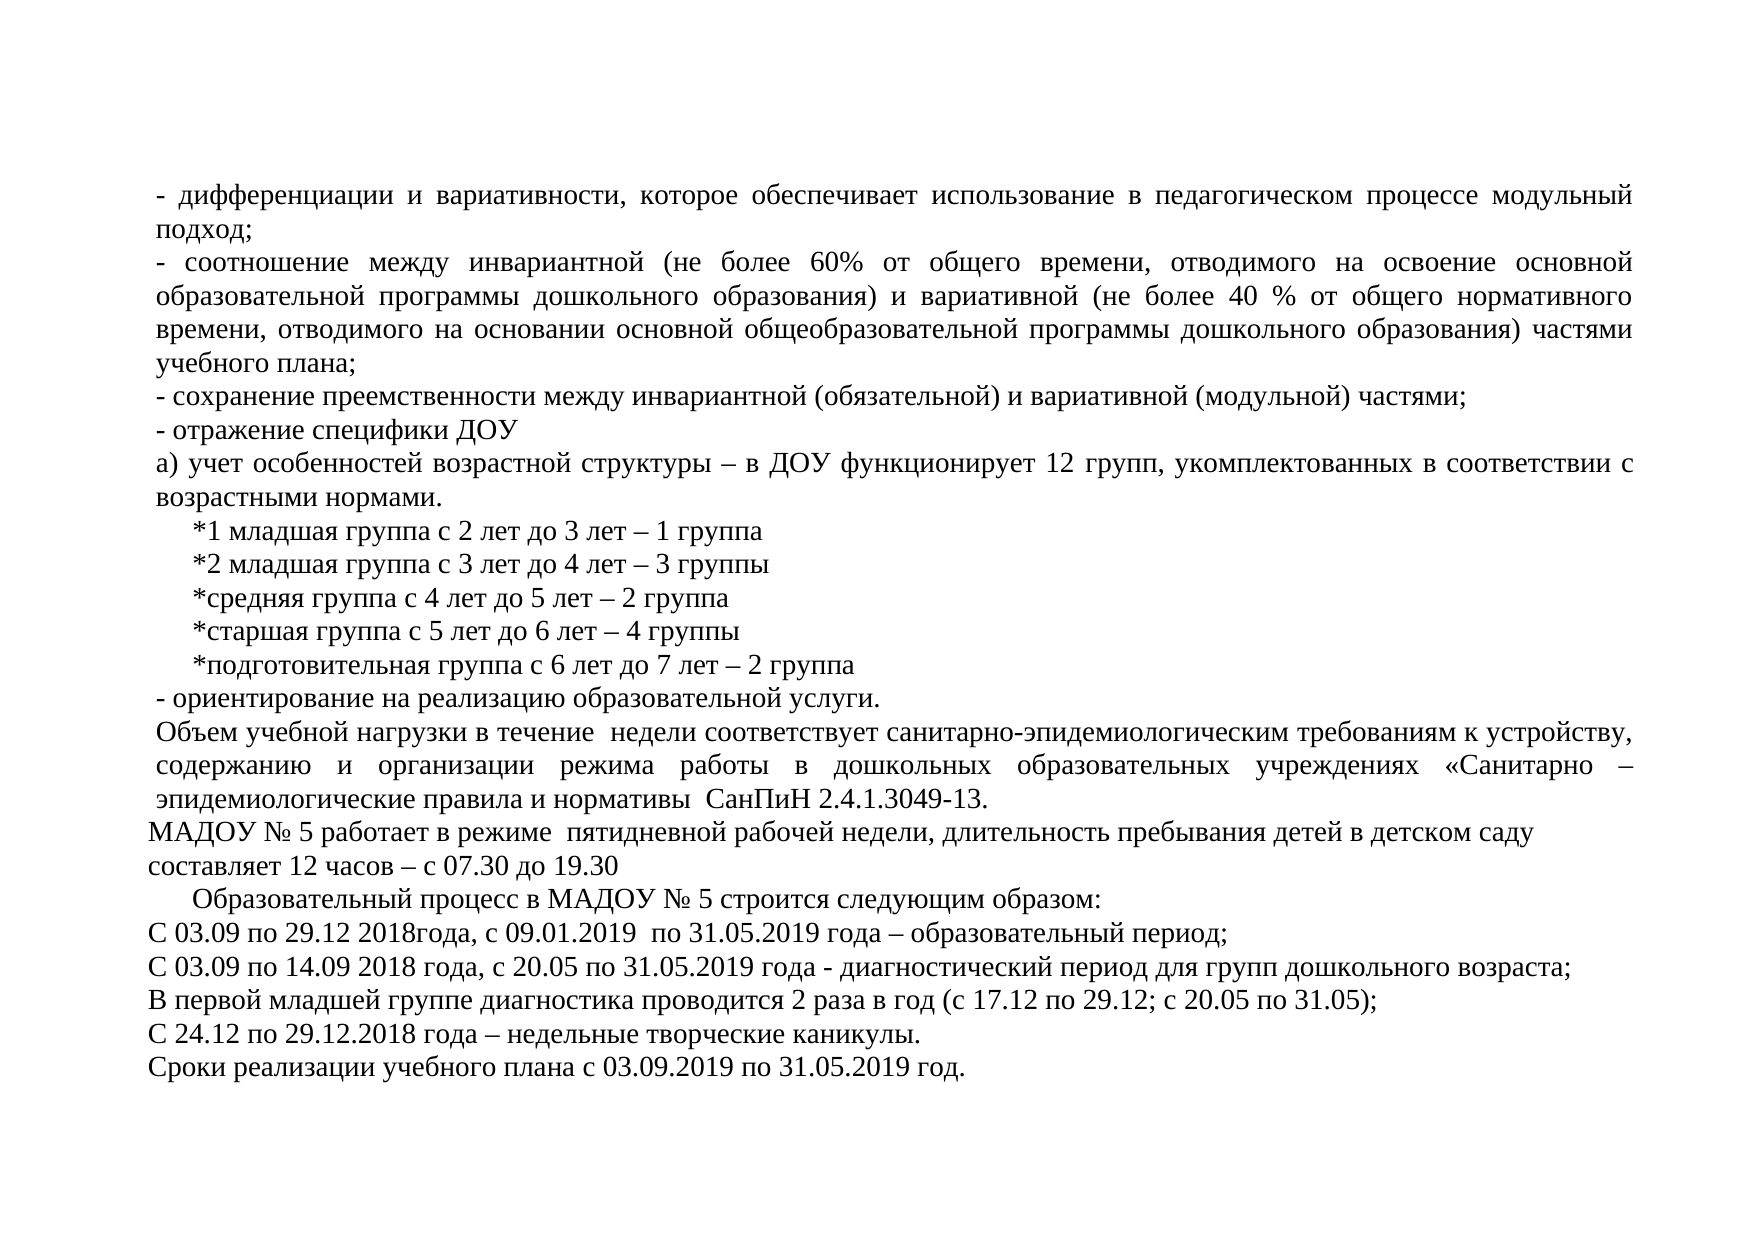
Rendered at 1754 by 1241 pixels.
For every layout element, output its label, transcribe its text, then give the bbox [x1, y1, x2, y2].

text - ориентирование на реализацию образовательной услуги. [156, 680, 1634, 714]
text *1 младшая группа с 2 лет до 3 лет – 1 группа [192, 513, 1634, 546]
text а) учет особенностей возрастной структуры – в ДОУ функционирует 12 групп, укомплектованных в соответствии с возрастными нормами. [156, 446, 1634, 513]
text Объем учебной нагрузки в течение недели соответствует санитарно-эпидемиологическим требованиям к устройству, содержанию и организации режима работы в дошкольных образовательных учреждениях «Санитарно – эпидемиологические правила и нормативы СанПиН 2.4.1.3049-13. [156, 714, 1634, 814]
text *подготовительная группа с 6 лет до 7 лет – 2 группа [192, 647, 1634, 680]
text *старшая группа с 5 лет до 6 лет – 4 группы [192, 613, 1634, 647]
text - соотношение между инвариантной (не более 60% от общего времени, отводимого на освоение основной образовательной программы дошкольного образования) и вариативной (не более 40 % от общего нормативного времени, отводимого на основании основной общеобразовательной программы дошкольного образования) частями учебного плана; [156, 244, 1634, 378]
text - сохранение преемственности между инвариантной (обязательной) и вариативной (модульной) частями; [156, 378, 1634, 412]
text С 03.09 по 29.12 2018года, с 09.01.2019 по 31.05.2019 года – образовательный период; [148, 915, 1636, 949]
text С 03.09 по 14.09 2018 года, с 20.05 по 31.05.2019 года - диагностический период для групп дошкольного возраста; [148, 949, 1636, 982]
text *2 младшая группа с 3 лет до 4 лет – 3 группы [192, 546, 1634, 580]
text Сроки реализации учебного плана с 03.09.2019 по 31.05.2019 год. [148, 1049, 1636, 1083]
text МАДОУ № 5 работает в режиме пятидневной рабочей недели, длительность пребывания детей в детском саду составляет 12 часов – с 07.30 до 19.30 [148, 814, 1636, 882]
text - отражение специфики ДОУ [156, 412, 1634, 446]
text *средняя группа с 4 лет до 5 лет – 2 группа [192, 580, 1634, 613]
text Образовательный процесс в МАДОУ № 5 строится следующим образом: [148, 882, 1636, 915]
text В первой младшей группе диагностика проводится 2 раза в год (с 17.12 по 29.12; с 20.05 по 31.05); [148, 982, 1636, 1016]
text С 24.12 по 29.12.2018 года – недельные творческие каникулы. [148, 1016, 1636, 1049]
text - дифференциации и вариативности, которое обеспечивает использование в педагогическом процессе модульный подход; [156, 177, 1634, 244]
